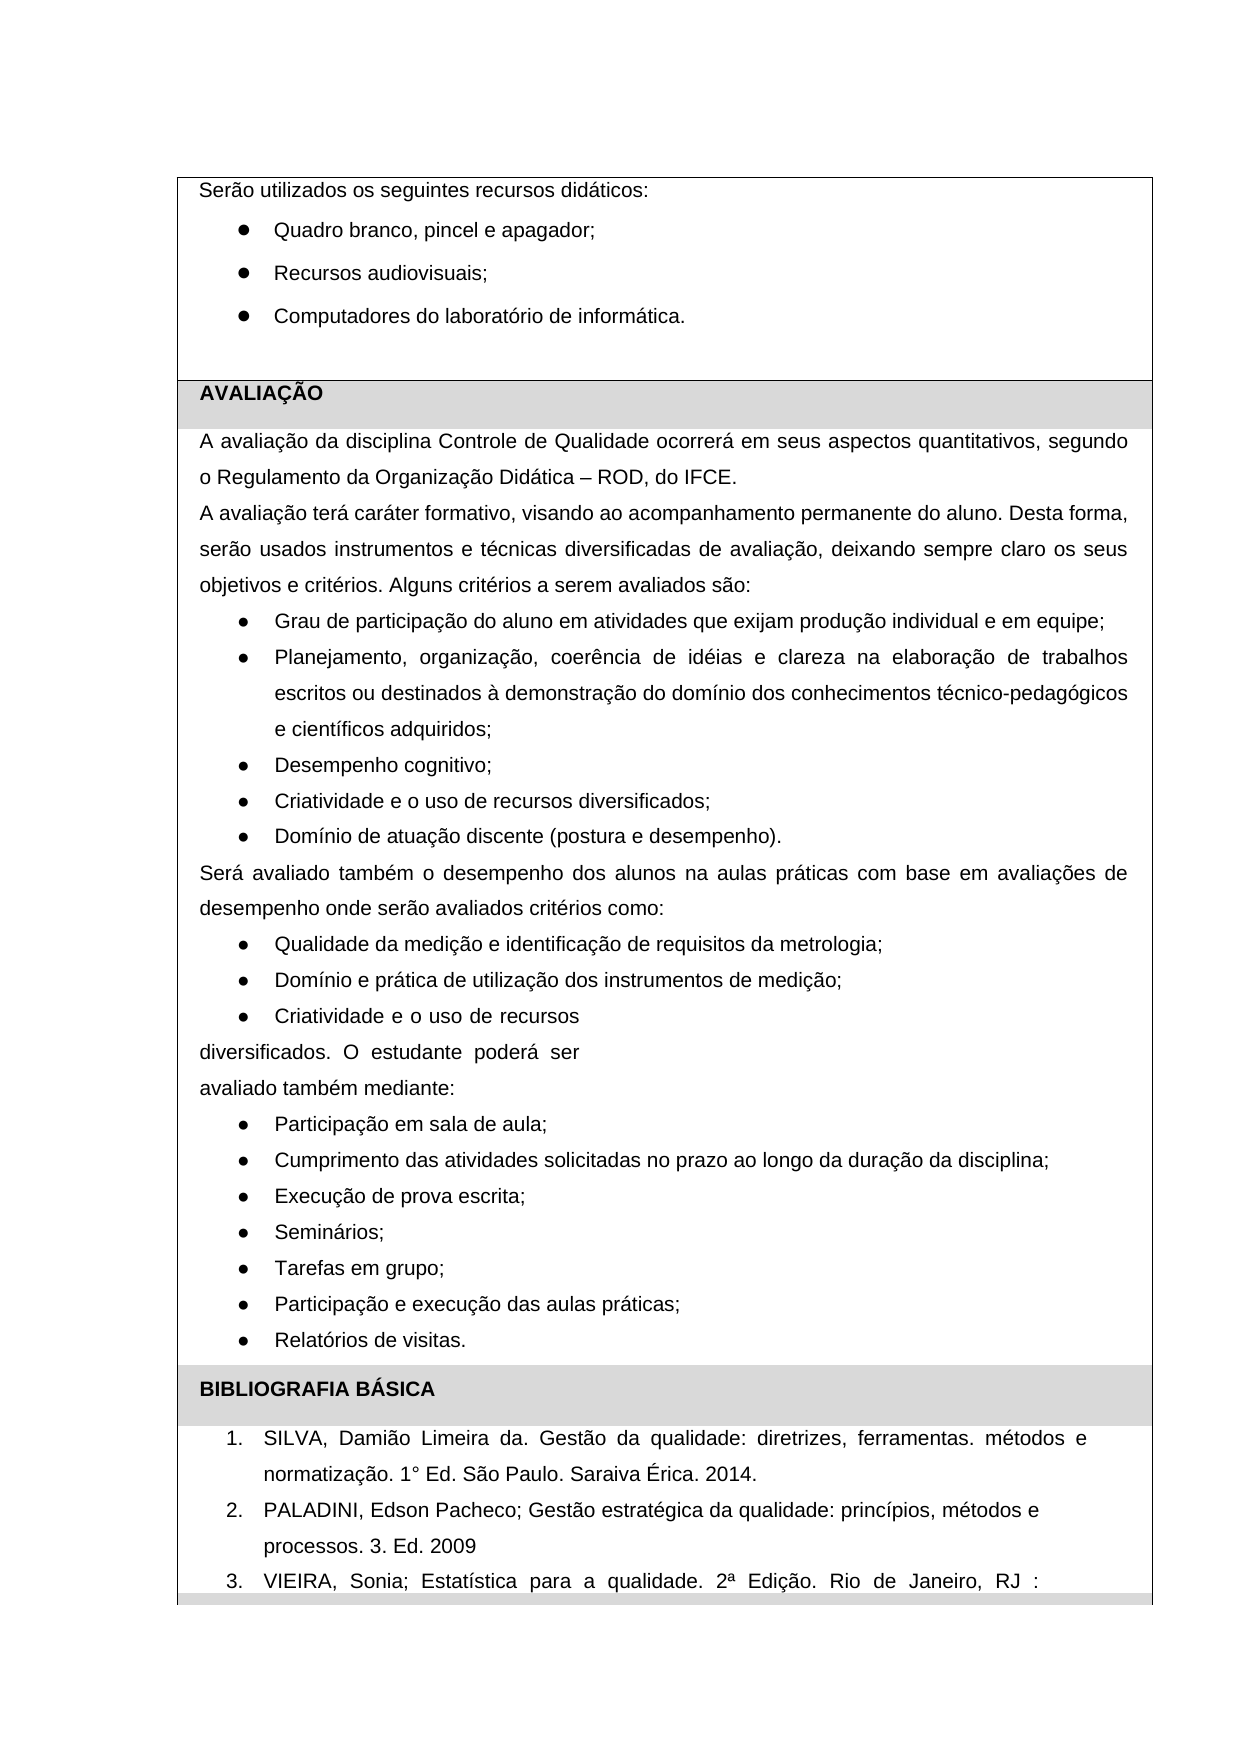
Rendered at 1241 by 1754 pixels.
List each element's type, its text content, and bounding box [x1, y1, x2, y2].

table_cell A avaliação da disciplina Controle de Qualidade ocorrerá em seus aspectos quantitativos, segundo o Regulamento da Organização Didática – ROD, do IFCE. A avaliação terá caráter formativo, visando ao acompanhamento permanente do aluno. Desta forma, serão usados instrumentos e técnicas diversificadas de avaliação, deixando sempre claro os seus objetivos e critérios. Alguns critérios a serem avaliados são: Grau de participação do aluno em atividades que exijam produção individual e em equipe; Planejamento, organização, coerência de idéias e clareza na elaboração de trabalhos escritos ou destinados à demonstração do domínio dos conhecimentos técnico-pedagógicos e científicos adquiridos; Desempenho cognitivo; Criatividade e o uso de recursos diversificados; Domínio de atuação discente (postura e desempenho). Será avaliado também o desempenho dos alunos na aulas práticas com base em avaliações de desempenho onde serão avaliados critérios como: Qualidade da medição e identificação de requisitos da metrologia; Domínio e prática de utilização dos instrumentos de medição; Criatividade e o uso de recursos diversificados. O estudante poderá ser avaliado também mediante: Participação em sala de aula; Cumprimento das atividades solicitadas no prazo ao longo da duração da disciplina; Execução de prova escrita; Seminários; Tarefas em grupo; Participação e execução das aulas práticas; Relatórios de visitas. [178, 429, 1152, 1364]
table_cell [178, 1426, 1152, 1593]
table_cell Serão utilizados os seguintes recursos didáticos: Quadro branco, pincel e apagador; Recursos audiovisuais; Computadores do laboratório de informática. [178, 178, 1152, 379]
table_cell BIBLIOGRAFIA BÁSICA [178, 1377, 1152, 1414]
table_cell AVALIAÇÃO [178, 381, 1152, 418]
